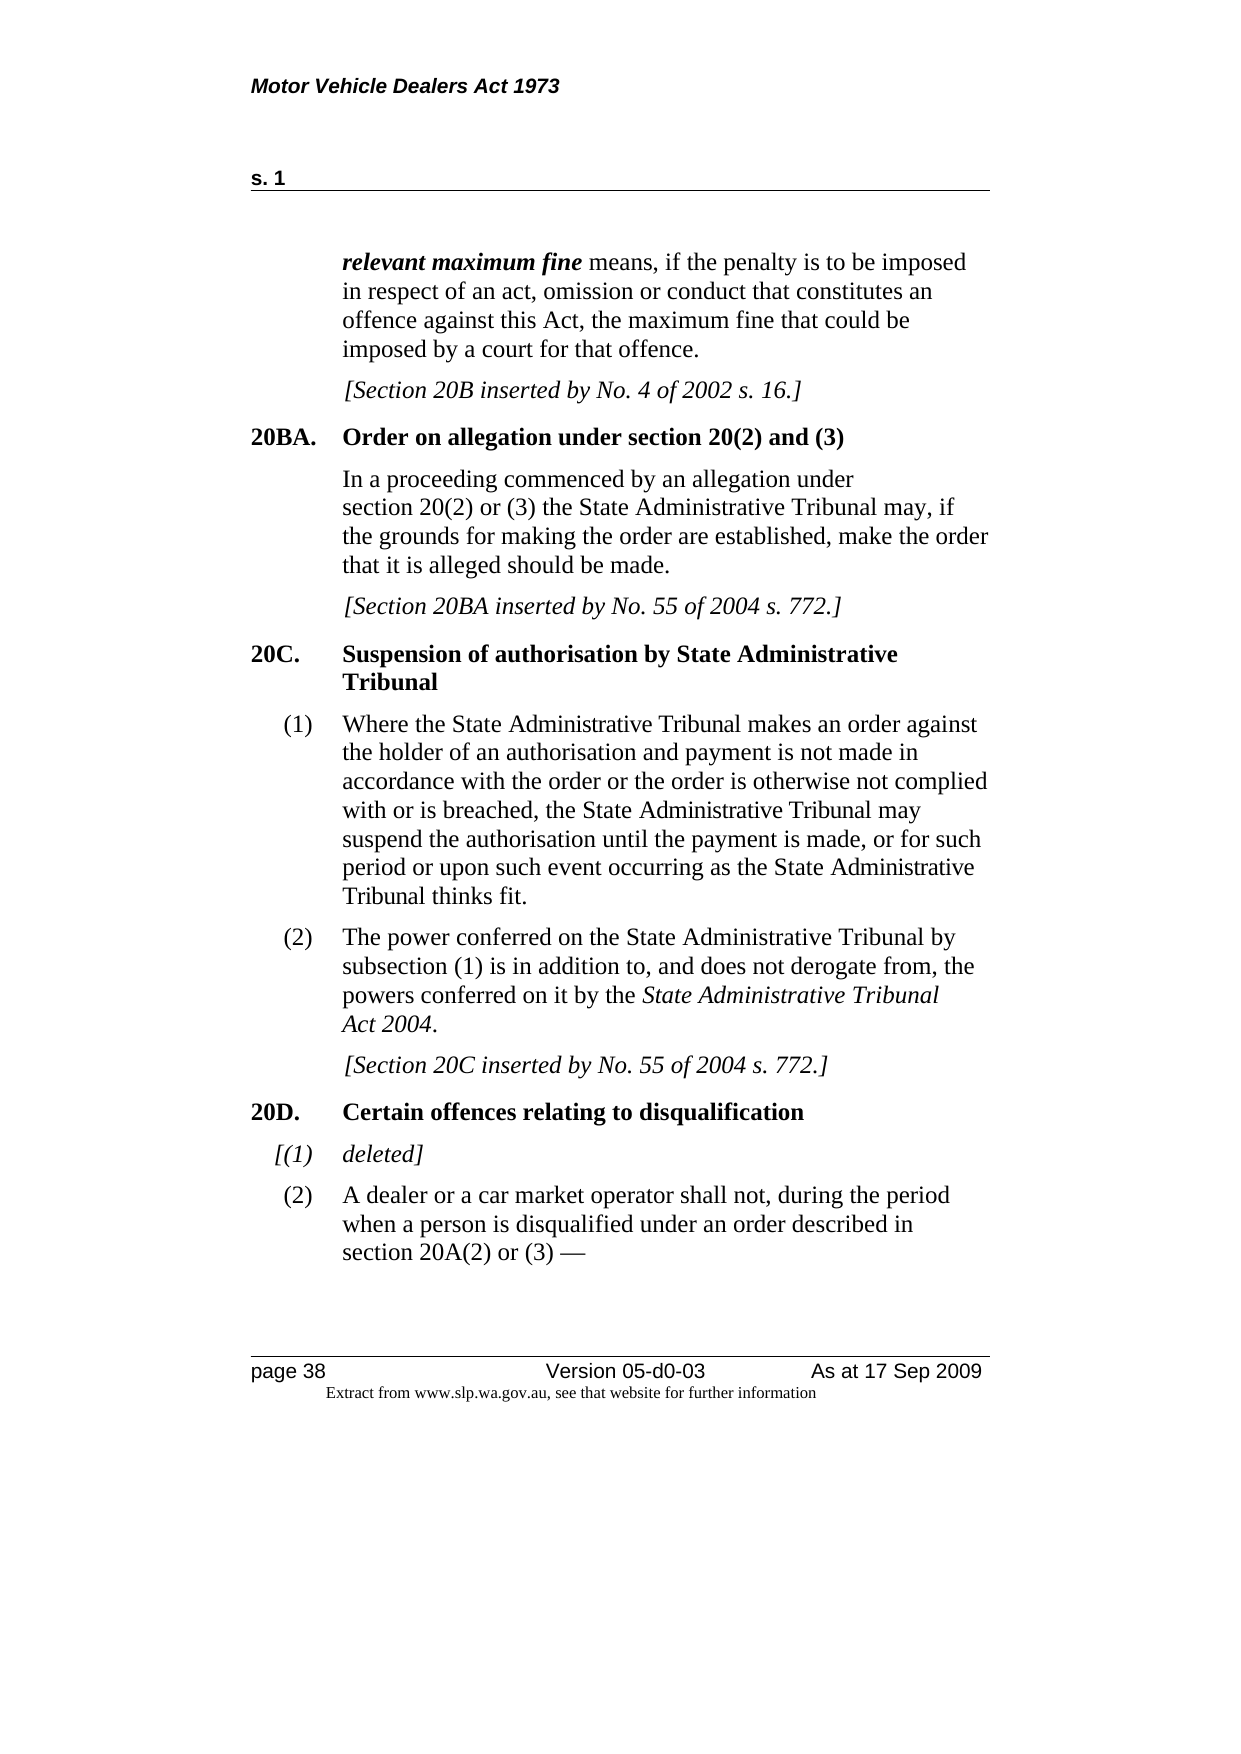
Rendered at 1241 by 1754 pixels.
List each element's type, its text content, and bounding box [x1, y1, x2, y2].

text (2) A dealer or a car market operator shall not, during the period when a person is disqualified under an order described in section 20A(2) or (3) — [251, 1180, 990, 1266]
subtitle 20BA. Order on allegation under section 20(2) and (3) [251, 422, 990, 451]
text (1) Where the State Administrative Tribunal makes an order against the holder of an authorisation and payment is not made in accordance with the order or the order is otherwise not complied with or is breached, the State Administrative Tribunal may suspend the authorisation until the payment is made, or for such period or upon such event occurring as the State Administrative Tribunal thinks fit. [251, 709, 990, 910]
text In a proceeding commenced by an allegation under section 20(2) or (3) the State Administrative Tribunal may, if the grounds for making the order are established, make the order that it is alleged should be made. [251, 464, 990, 579]
text (2) The power conferred on the State Administrative Tribunal by subsection (1) is in addition to, and does not derogate from, the powers conferred on it by the State Administrative Tribunal Act 2004. [251, 922, 990, 1037]
subtitle 20C. Suspension of authorisation by State Administrative Tribunal [251, 639, 990, 696]
text [Section 20B inserted by No. 4 of 2002 s. 16.] [251, 375, 990, 404]
text [(1) deleted] [251, 1139, 990, 1167]
text [Section 20C inserted by No. 55 of 2004 s. 772.] [251, 1050, 990, 1079]
subtitle 20D. Certain offences relating to disqualification [251, 1097, 990, 1126]
text [Section 20BA inserted by No. 55 of 2004 s. 772.] [251, 591, 990, 620]
text relevant maximum fine means, if the penalty is to be imposed in respect of an act, omission or conduct that constitutes an offence against this Act, the maximum fine that could be imposed by a court for that offence. [251, 247, 990, 362]
